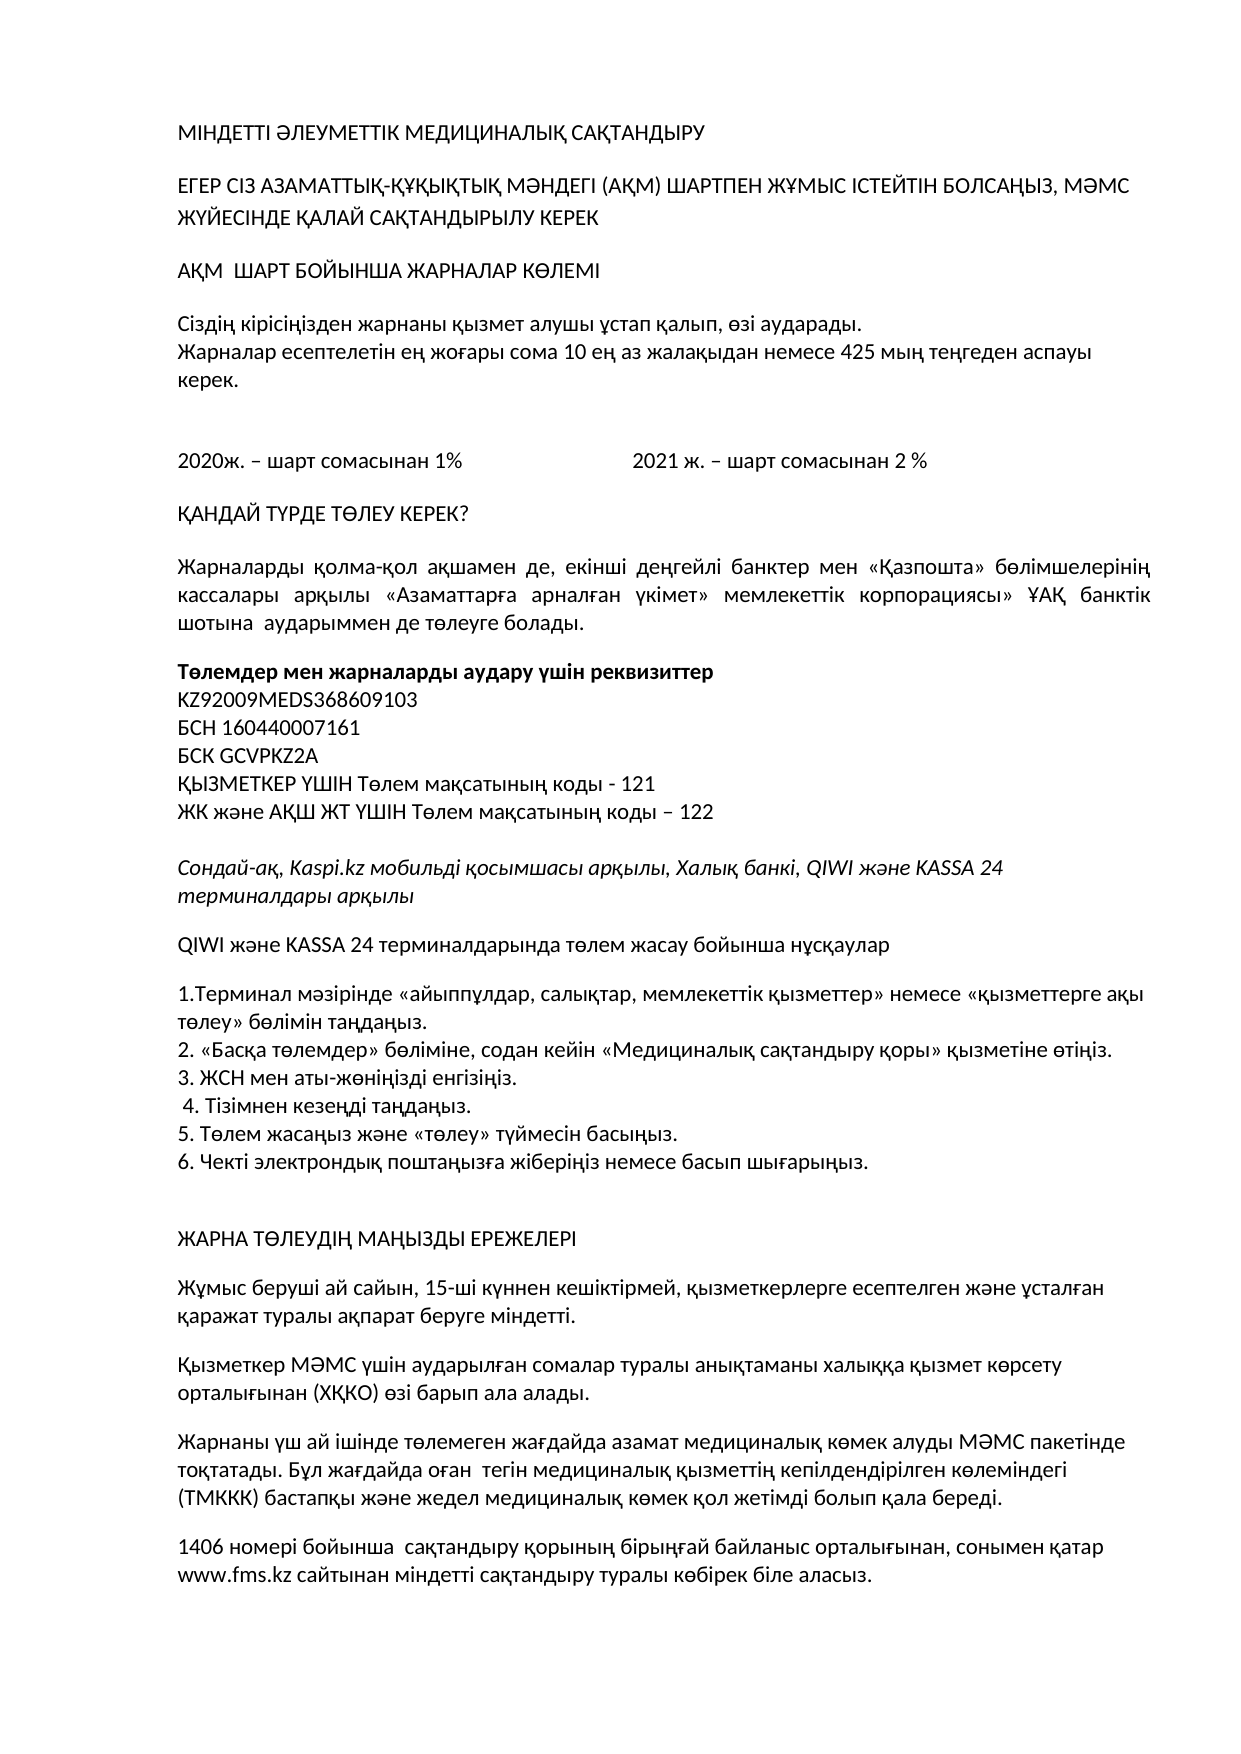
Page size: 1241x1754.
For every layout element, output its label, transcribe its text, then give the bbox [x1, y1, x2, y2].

text Төлемдер мен жарналарды аудару үшін реквизиттер [177, 657, 1152, 685]
text 3. ЖСН мен аты-жөніңізді енгізіңіз. [177, 1063, 1152, 1091]
text 2020ж. – шарт сомасынан 1% 2021 ж. – шарт сомасынан 2 % [177, 446, 1152, 474]
text Сондай-ақ, Kaspi.kz мобильді қосымшасы арқылы, Халық банкі, QIWI және KASSA 24 терминалдары арқылы [177, 853, 1152, 909]
text 1406 номері бойынша сақтандыру қорының бірыңғай байланыс орталығынан, сонымен қатар www.fms.kz сайтынан міндетті сақтандыру туралы көбірек біле аласыз. [177, 1532, 1152, 1588]
text 5. Төлем жасаңыз және «төлеу» түймесін басыңыз. [177, 1119, 1152, 1147]
text АҚМ ШАРТ БОЙЫНША ЖАРНАЛАР КӨЛЕМІ [177, 256, 1152, 284]
text ҚАНДАЙ ТҮРДЕ ТӨЛЕУ КЕРЕК? [177, 499, 1152, 527]
text 2. «Басқа төлемдер» бөліміне, содан кейін «Медициналық сақтандыру қоры» қызметіне өтіңіз. [177, 1035, 1152, 1063]
text БСК GCVPKZ2A [177, 741, 1152, 769]
text ЖК және АҚШ ЖТ ҮШІН Төлем мақсатының коды – 122 [177, 797, 1152, 826]
text QIWI және KASSA 24 терминалдарында төлем жасау бойынша нұсқаулар [177, 930, 1152, 958]
text Сіздің кірісіңізден жарнаны қызмет алушы ұстап қалып, өзі аударады. [177, 309, 1152, 337]
text Жарналарды қолма-қол ақшамен де, екінші деңгейлі банктер мен «Қазпошта» бөлімшелерінің кассалары арқылы «Азаматтарға арналған үкімет» мемлекеттік корпорациясы» ҰАҚ банктік шотына аударыммен де төлеуге болады. [177, 552, 1152, 637]
text 6. Чекті электрондық поштаңызға жіберіңіз немесе басып шығарыңыз. [177, 1147, 1152, 1175]
text МІНДЕТТІ ӘЛЕУМЕТТІК МЕДИЦИНАЛЫҚ САҚТАНДЫРУ [177, 118, 1152, 146]
text 4. Тізімнен кезеңді таңдаңыз. [177, 1091, 1152, 1119]
text Жұмыс беруші ай сайын, 15-ші күннен кешіктірмей, қызметкерлерге есептелген және ұсталған қаражат туралы ақпарат беруге міндетті. [177, 1273, 1152, 1329]
text БСН 160440007161 [177, 713, 1152, 741]
text 1.Терминал мәзірінде «айыппұлдар, салықтар, мемлекеттік қызметтер» немесе «қызметтерге ақы төлеу» бөлімін таңдаңыз. [177, 979, 1152, 1035]
text KZ92009MEDS368609103 [177, 685, 1152, 713]
text ЖАРНА ТӨЛЕУДІҢ МАҢЫЗДЫ ЕРЕЖЕЛЕРІ [177, 1224, 1152, 1252]
text Жарналар есептелетін ең жоғары сома 10 ең аз жалақыдан немесе 425 мың теңгеден аспауы керек. [177, 337, 1152, 393]
text ЕГЕР СІЗ АЗАМАТТЫҚ-ҚҰҚЫҚТЫҚ МӘНДЕГІ (АҚМ) ШАРТПЕН ЖҰМЫС ІСТЕЙТІН БОЛСАҢЫЗ, МӘМС ЖҮЙЕСІНДЕ ҚАЛАЙ САҚТАНДЫРЫЛУ КЕРЕК [177, 171, 1152, 231]
text Жарнаны үш ай ішінде төлемеген жағдайда азамат медициналық көмек алуды МӘМС пакетінде тоқтатады. Бұл жағдайда оған тегін медициналық қызметтің кепілдендірілген көлеміндегі (ТМККК) бастапқы және жедел медициналық көмек қол жетімді болып қала береді. [177, 1427, 1152, 1511]
text Қызметкер МӘМС үшін аударылған сомалар туралы анықтаманы халыққа қызмет көрсету орталығынан (ХҚКО) өзі барып ала алады. [177, 1350, 1152, 1406]
text ҚЫЗМЕТКЕР ҮШІН Төлем мақсатының коды - 121 [177, 769, 1152, 797]
